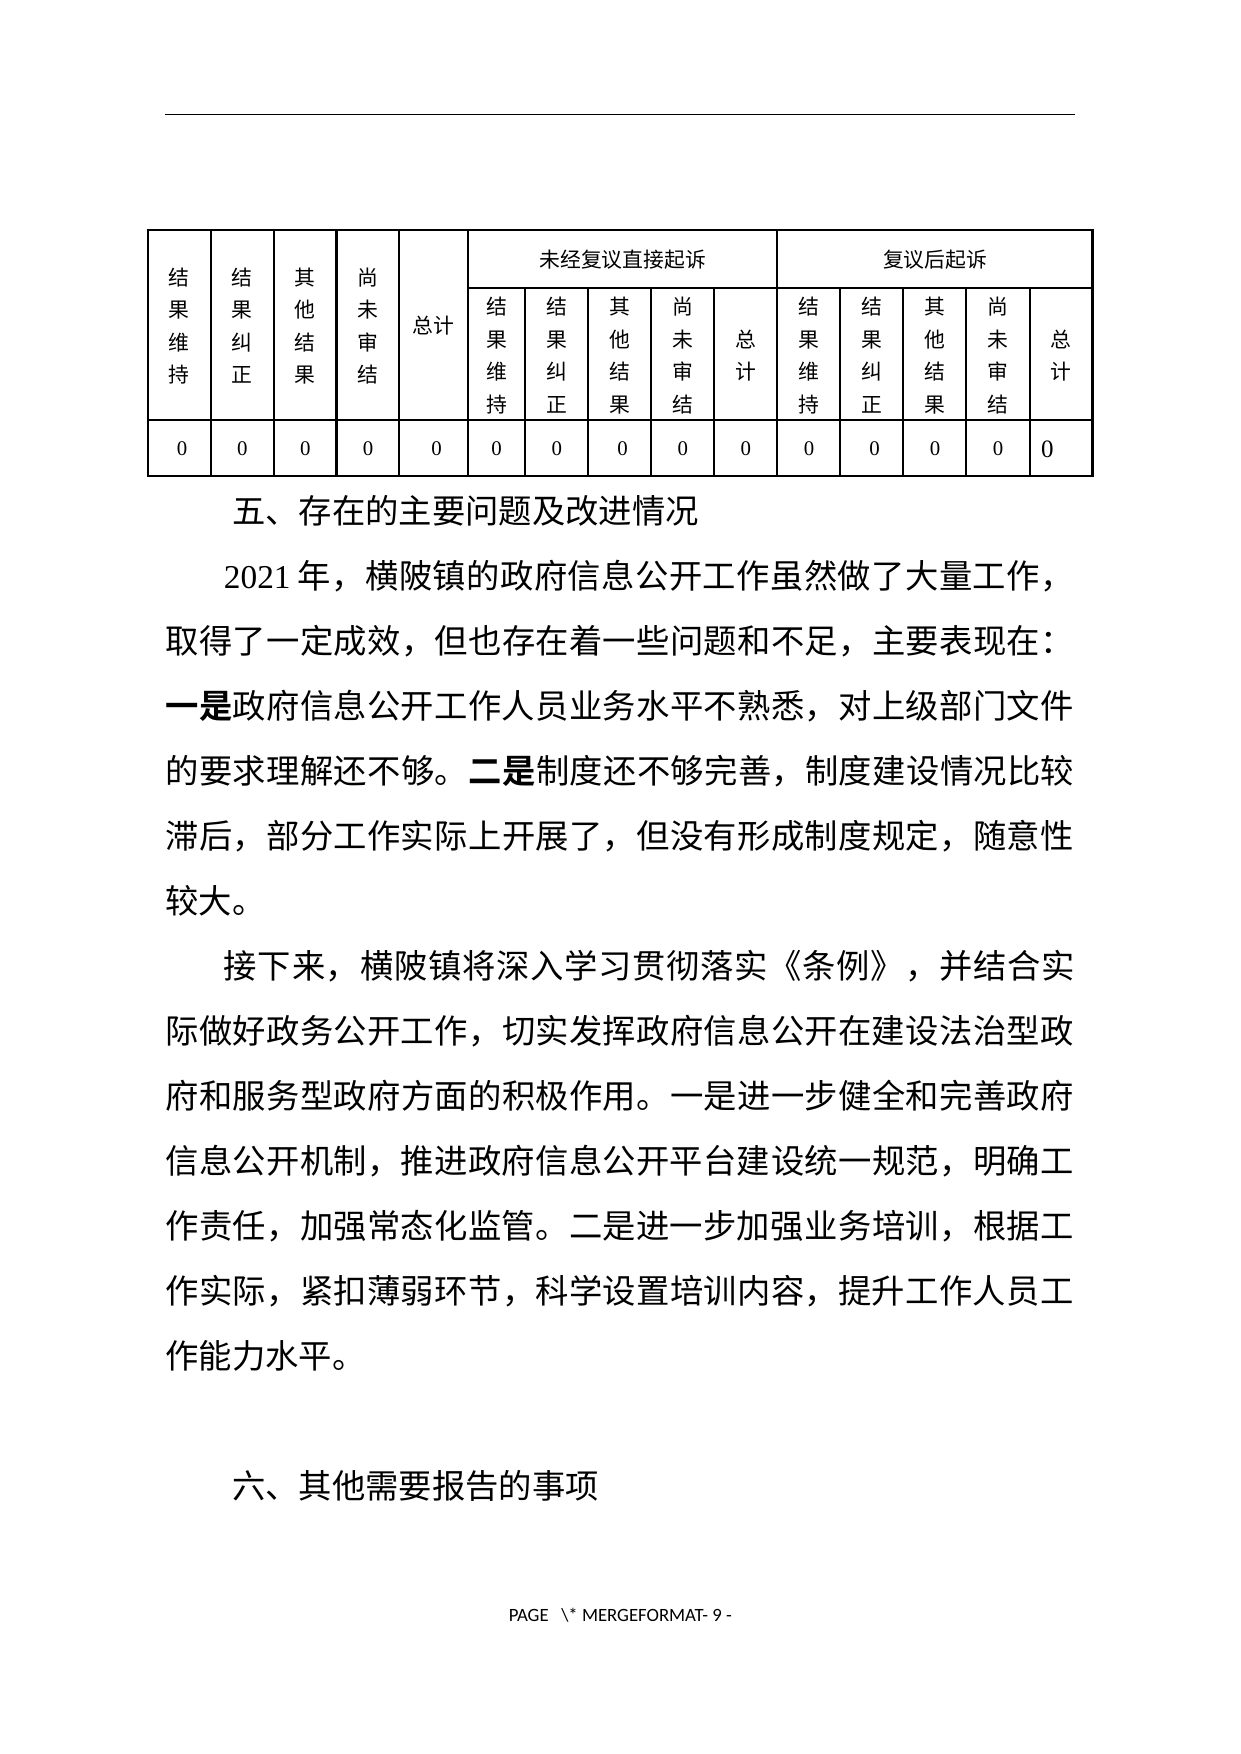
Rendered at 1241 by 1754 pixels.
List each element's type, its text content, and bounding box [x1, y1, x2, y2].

table_cell 结果纠正 [526, 289, 587, 419]
table_cell 0 [967, 421, 1029, 475]
table_cell 0 [904, 421, 965, 475]
table_cell 0 [212, 421, 273, 475]
table_cell 0 [589, 421, 650, 475]
table_cell 总计 [1031, 289, 1091, 419]
table_cell 0 [469, 421, 524, 475]
table_cell 结果维持 [778, 289, 839, 419]
table_cell 其他结果 [275, 231, 335, 419]
table_cell 0 [841, 421, 902, 475]
table_cell 结果纠正 [212, 231, 273, 419]
table_cell 0 [400, 421, 467, 475]
text 五、存在的主要问题及改进情况 [165, 477, 1075, 542]
table_cell 0 [1031, 421, 1091, 475]
table_cell 尚未审结 [652, 289, 713, 419]
table_cell 尚未审结 [967, 289, 1029, 419]
table_cell 结果维持 [149, 231, 210, 419]
table_cell 结果维持 [469, 289, 524, 419]
table_cell 未经复议直接起诉 [469, 231, 776, 287]
table_cell 总计 [400, 231, 467, 419]
table_cell 总计 [715, 289, 776, 419]
table_cell 0 [149, 421, 210, 475]
text 六、其他需要报告的事项 [165, 1452, 1075, 1517]
table_cell 结果纠正 [841, 289, 902, 419]
text 2021年，横陂镇的政府信息公开工作虽然做了大量工作，取得了一定成效，但也存在着一些问题和不足，主要表现在：一是政府信息公开工作人员业务水平不熟悉，对上级部门文件的要求理解还不够。二是制度还不够完善，制度建设情况比较滞后，部分工作实际上开展了，但没有形成制度规定，随意性较大。 [165, 542, 1075, 932]
table_cell 尚未审结 [338, 231, 398, 419]
table_cell 0 [715, 421, 776, 475]
table_cell 0 [526, 421, 587, 475]
table_cell 其他结果 [904, 289, 965, 419]
table_cell 0 [778, 421, 839, 475]
text 接下来，横陂镇将深入学习贯彻落实《条例》，并结合实际做好政务公开工作，切实发挥政府信息公开在建设法治型政府和服务型政府方面的积极作用。一是进一步健全和完善政府信息公开机制，推进政府信息公开平台建设统一规范，明确工作责任，加强常态化监管。二是进一步加强业务培训，根据工作实际，紧扣薄弱环节，科学设置培训内容，提升工作人员工作能力水平。 [165, 932, 1075, 1387]
table_cell 0 [652, 421, 713, 475]
table_cell 0 [338, 421, 398, 475]
table_cell 其他结果 [589, 289, 650, 419]
table_cell 复议后起诉 [778, 231, 1091, 287]
table_cell 0 [275, 421, 335, 475]
